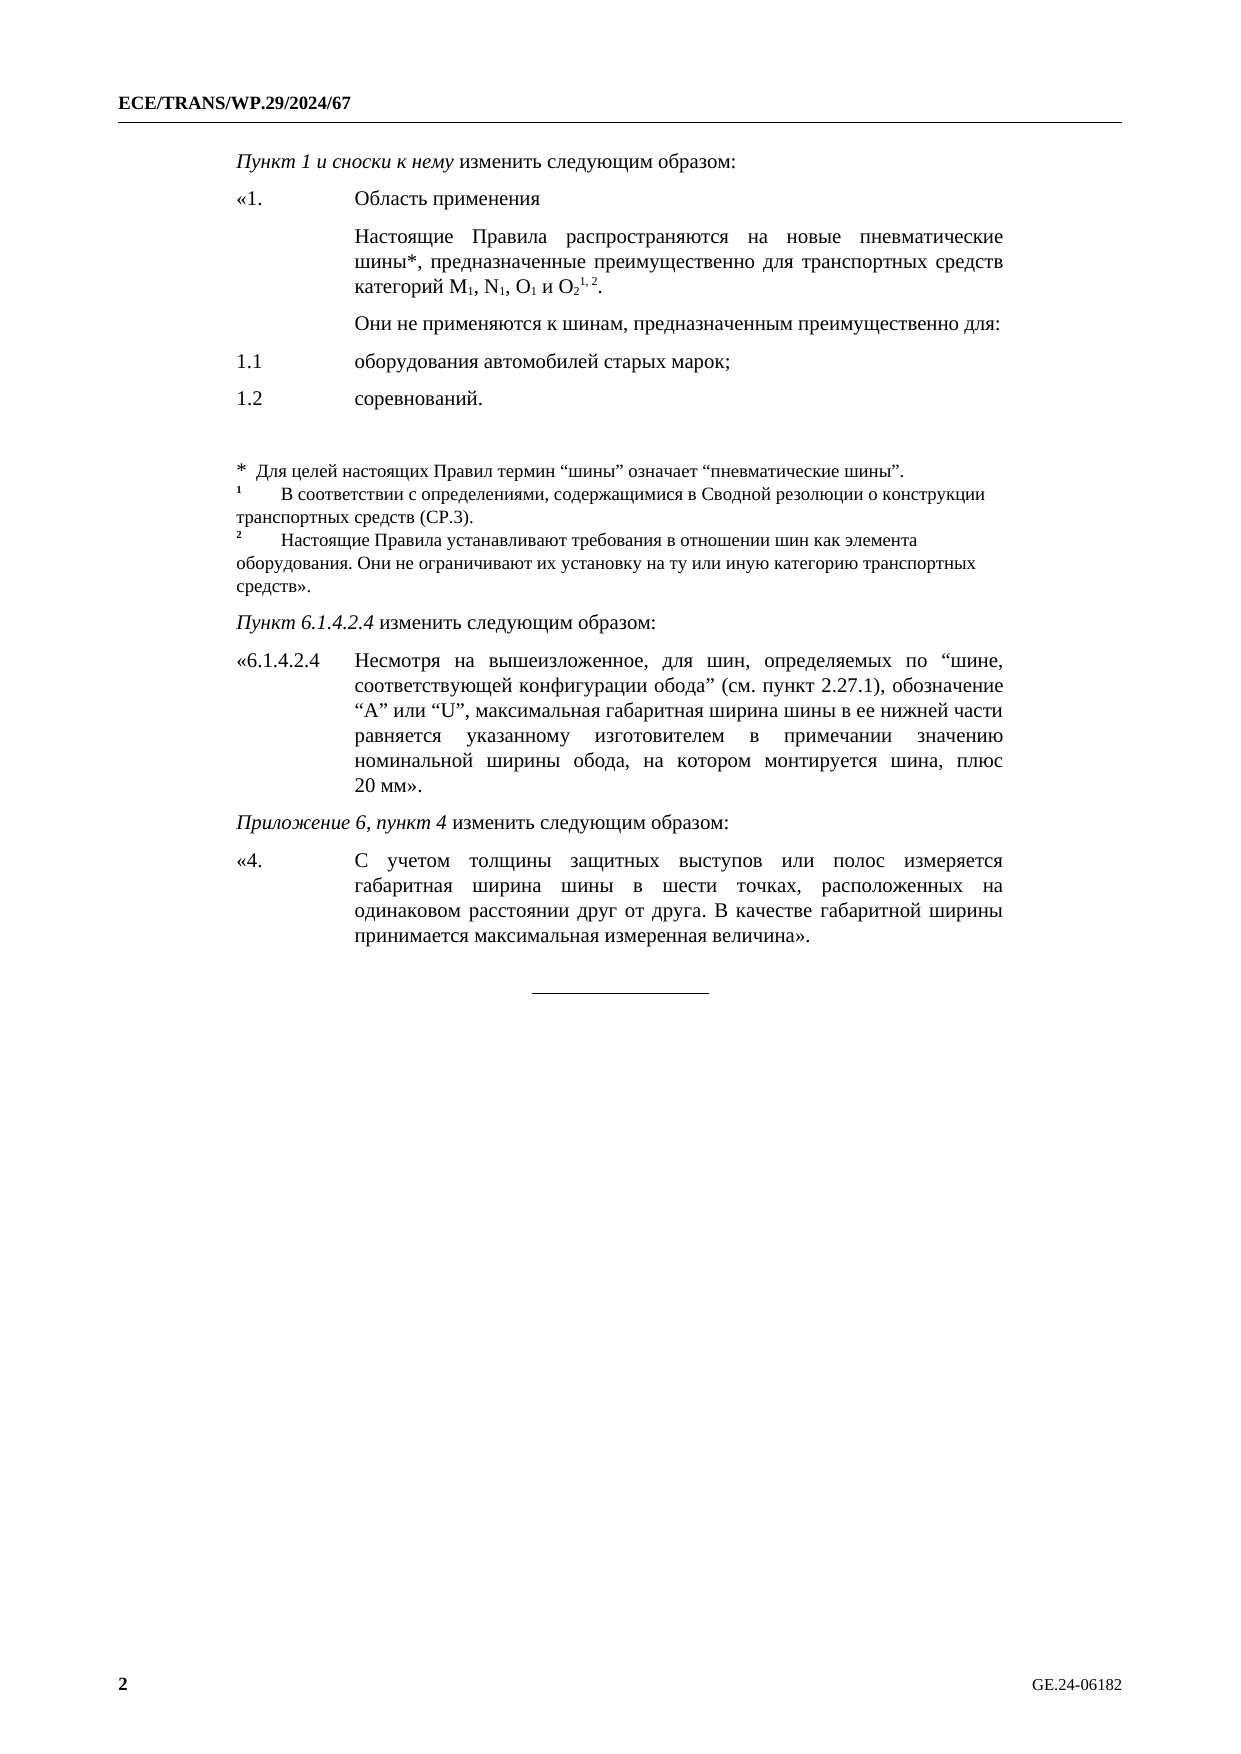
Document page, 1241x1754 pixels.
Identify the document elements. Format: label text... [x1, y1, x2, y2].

text 1 В соответствии с определениями, содержащимися в Сводной резолюции о конструкции транспортных средств (СР.3). [236, 482, 1004, 528]
text 1.2 соревнований. [207, 385, 1004, 410]
text «4. С учетом толщины защитных выступов или полос измеряется габаритная ширина шины в шести точках, расположенных на одинаковом расстоянии друг от друга. В качестве габаритной ширины принимается максимальная измеренная величина». [236, 847, 1004, 947]
text Пункт 1 и сноски к нему изменить следующим образом: [236, 148, 1122, 173]
text 2 Настоящие Правила устанавливают требования в отношении шин как элемента оборудования. Они не ограничивают их установку на ту или иную категорию транспортных средств». [236, 528, 1004, 597]
text Приложение 6, пункт 4 изменить следующим образом: [236, 809, 1004, 834]
text * Для целей настоящих Правил термин “шины” означает “пневматические шины”. [236, 459, 1004, 482]
text Пункт 6.1.4.2.4 изменить следующим образом: [236, 609, 1122, 634]
text Они не применяются к шинам, предназначенным преимущественно для: [325, 310, 1004, 335]
text «1. Область применения [207, 185, 1004, 210]
text Настоящие Правила распространяются на новые пневматические шины*, предназначенные преимущественно для транспортных средств категорий M1, N1, O1 и O21, 2. [354, 223, 1004, 298]
text 1.1 оборудования автомобилей старых марок; [207, 348, 1004, 373]
text «6.1.4.2.4 Несмотря на вышеизложенное, для шин, определяемых по “шине, соответствующей конфигурации обода” (см. пункт 2.27.1), обозначение “А” или “U”, максимальная габаритная ширина шины в ее нижней части равняется указанному изготовителем в примечании значению номинальной ширины обода, на котором монтируется шина, плюс 20 мм». [236, 647, 1004, 797]
